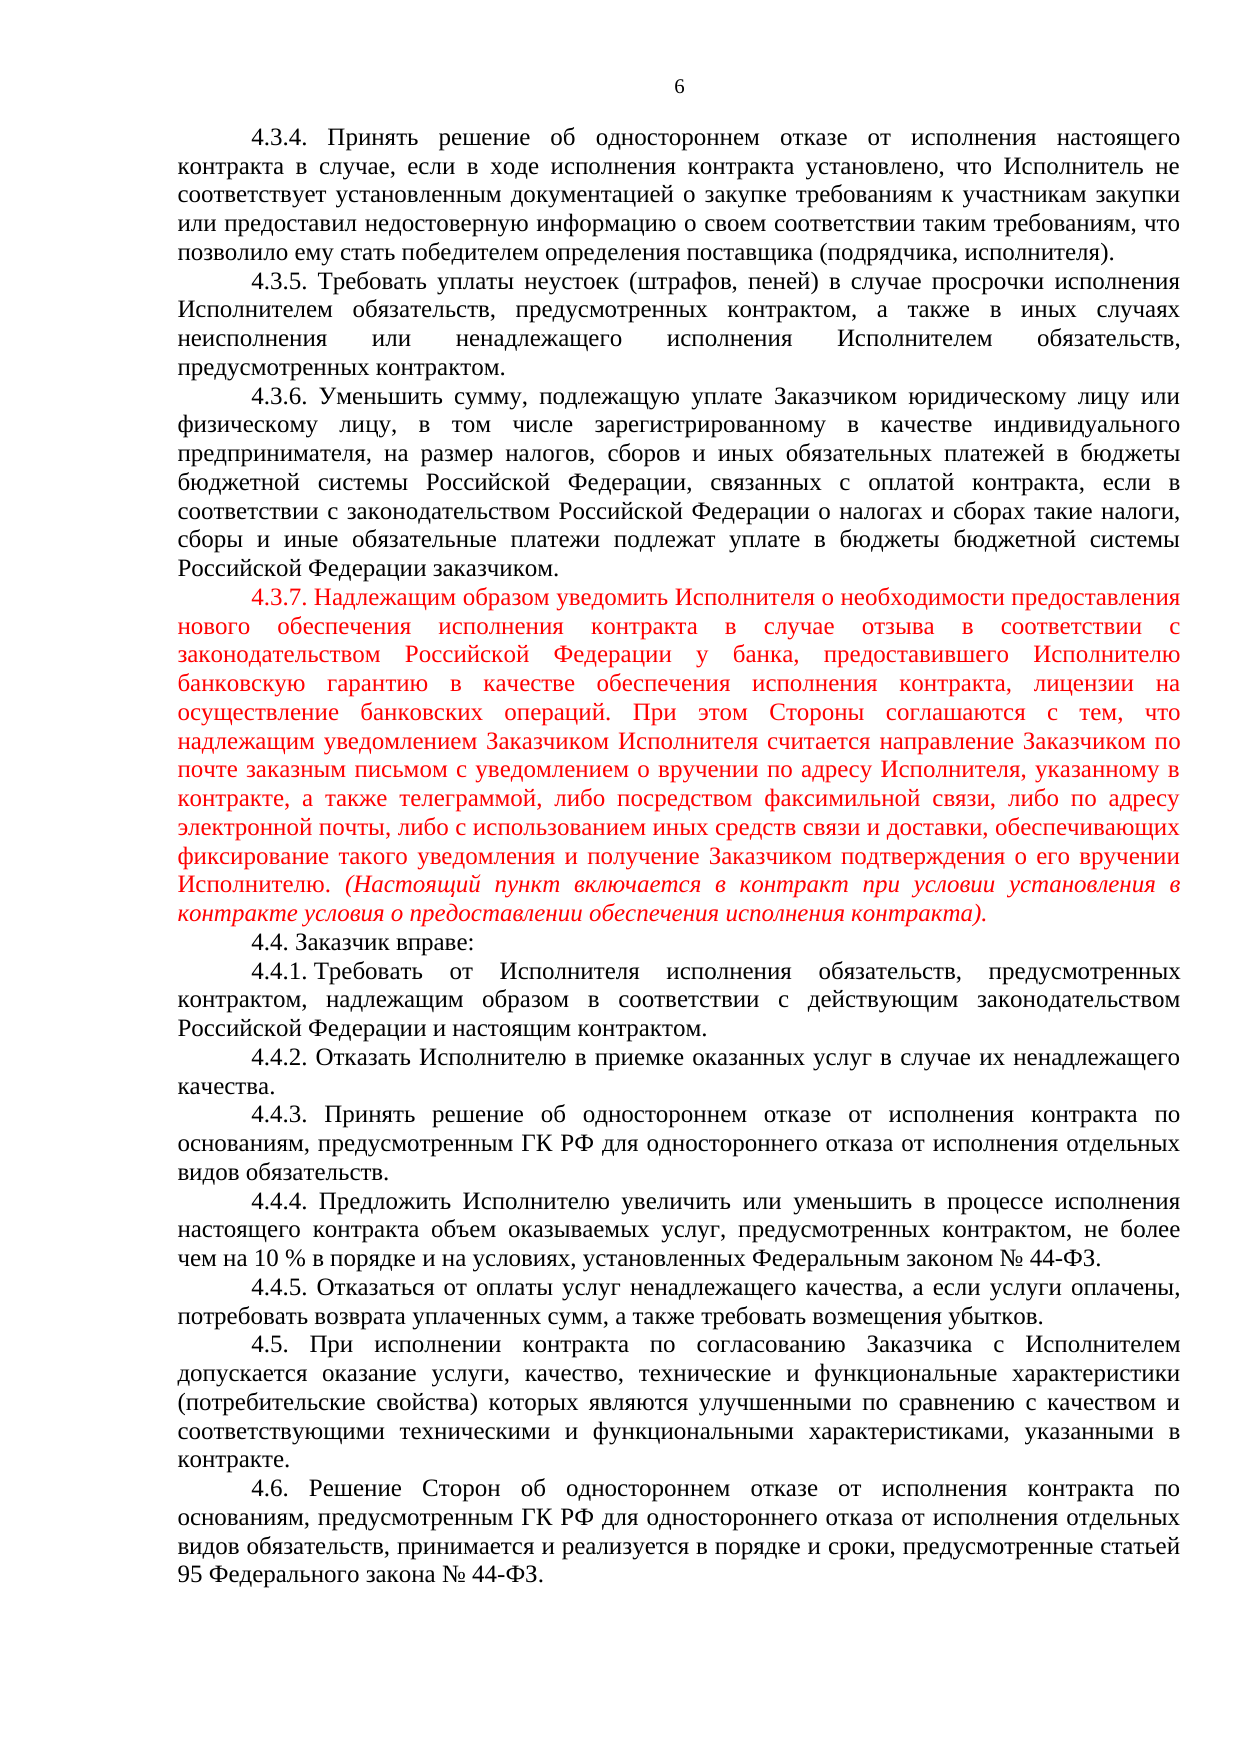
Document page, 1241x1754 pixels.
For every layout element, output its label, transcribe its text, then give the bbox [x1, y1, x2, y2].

text 4.3.5. Требовать уплаты неустоек (штрафов, пеней) в случае просрочки исполнения Исполнителем обязательств, предусмотренных контрактом, а также в иных случаях неисполнения или ненадлежащего исполнения Исполнителем обязательств, предусмотренных контрактом. [177, 266, 1181, 381]
text 4.4.1. Требовать от Исполнителя исполнения обязательств, предусмотренных контрактом, надлежащим образом в соответствии с действующим законодательством Российской Федерации и настоящим контрактом. [177, 956, 1181, 1042]
text 4.3.7. Надлежащим образом уведомить Исполнителя о необходимости предоставления нового обеспечения исполнения контракта в случае отзыва в соответствии с законодательством Российской Федерации у банка, предоставившего Исполнителю банковскую гарантию в качестве обеспечения исполнения контракта, лицензии на осуществление банковских операций. При этом Стороны соглашаются с тем, что надлежащим уведомлением Заказчиком Исполнителя считается направление Заказчиком по почте заказным письмом с уведомлением о вручении по адресу Исполнителя, указанному в контракте, а также телеграммой, либо посредством факсимильной связи, либо по адресу электронной почты, либо с использованием иных средств связи и доставки, обеспечивающих фиксирование такого уведомления и получение Заказчиком подтверждения о его вручении Исполнителю. (Настоящий пункт включается в контракт при условии установления в контракте условия о предоставлении обеспечения исполнения контракта). [177, 582, 1181, 927]
text 4.5. При исполнении контракта по согласованию Заказчика с Исполнителем допускается оказание услуги, качество, технические и функциональные характеристики (потребительские свойства) которых являются улучшенными по сравнению с качеством и соответствующими техническими и функциональными характеристиками, указанными в контракте. [177, 1329, 1181, 1473]
text 4.4.4. Предложить Исполнителю увеличить или уменьшить в процессе исполнения настоящего контракта объем оказываемых услуг, предусмотренных контрактом, не более чем на 10 % в порядке и на условиях, установленных Федеральным законом № 44-ФЗ. [177, 1186, 1181, 1272]
text 4.4.5. Отказаться от оплаты услуг ненадлежащего качества, а если услуги оплачены, потребовать возврата уплаченных сумм, а также требовать возмещения убытков. [177, 1272, 1181, 1329]
text 4.4. Заказчик вправе: [177, 927, 1181, 956]
text 4.4.3. Принять решение об одностороннем отказе от исполнения контракта по основаниям, предусмотренным ГК РФ для одностороннего отказа от исполнения отдельных видов обязательств. [177, 1099, 1181, 1186]
text 4.6. Решение Сторон об одностороннем отказе от исполнения контракта по основаниям, предусмотренным ГК РФ для одностороннего отказа от исполнения отдельных видов обязательств, принимается и реализуется в порядке и сроки, предусмотренные статьей 95 Федерального закона № 44-ФЗ. [177, 1473, 1181, 1588]
text 4.3.6. Уменьшить сумму, подлежащую уплате Заказчиком юридическому лицу или физическому лицу, в том числе зарегистрированному в качестве индивидуального предпринимателя, на размер налогов, сборов и иных обязательных платежей в бюджеты бюджетной системы Российской Федерации, связанных с оплатой контракта, если в соответствии с законодательством Российской Федерации о налогах и сборах такие налоги, сборы и иные обязательные платежи подлежат уплате в бюджеты бюджетной системы Российской Федерации заказчиком. [177, 381, 1181, 582]
text 4.4.2. Отказать Исполнителю в приемке оказанных услуг в случае их ненадлежащего качества. [177, 1042, 1181, 1099]
text 4.3.4. Принять решение об одностороннем отказе от исполнения настоящего контракта в случае, если в ходе исполнения контракта установлено, что Исполнитель не соответствует установленным документацией о закупке требованиям к участникам закупки или предоставил недостоверную информацию о своем соответствии таким требованиям, что позволило ему стать победителем определения поставщика (подрядчика, исполнителя). [177, 122, 1181, 266]
